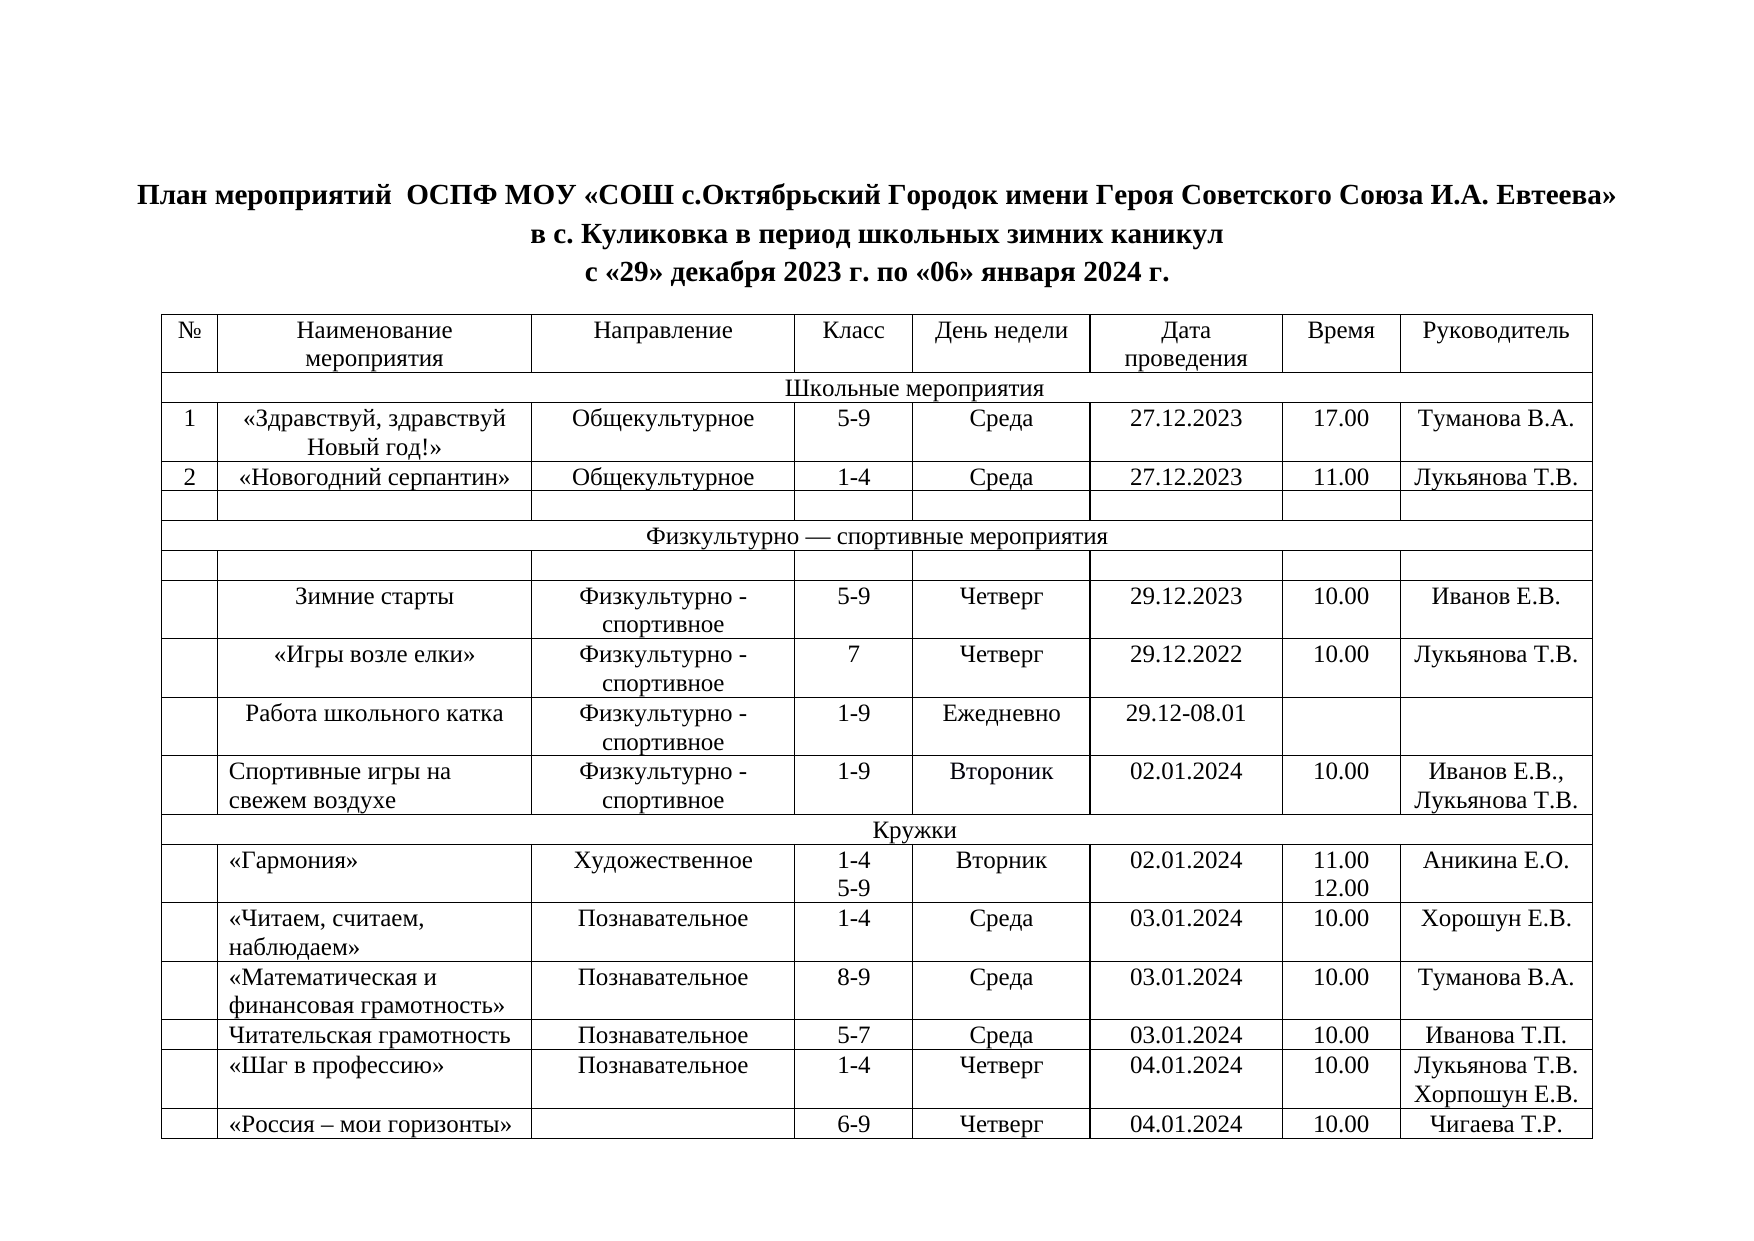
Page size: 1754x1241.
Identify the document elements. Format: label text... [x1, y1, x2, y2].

table_cell 1-9 [795, 698, 912, 755]
table_cell 5-9 [795, 581, 912, 638]
table_cell Спортивные игры на свежем воздухе [218, 756, 531, 814]
table_cell Аникина Е.О. [1401, 845, 1592, 902]
table_cell Хорошун Е.В. [1401, 903, 1592, 961]
table_cell 10.00 [1283, 1050, 1400, 1108]
table_cell «Игры возле елки» [218, 639, 531, 697]
table_cell 29.12-08.01 [1091, 698, 1282, 755]
table_cell 10.00 [1283, 1020, 1400, 1049]
table_cell 03.01.2024 [1091, 962, 1282, 1019]
table_cell 10.00 [1283, 639, 1400, 697]
table_cell [162, 551, 217, 580]
table_cell Среда [913, 403, 1089, 461]
table_cell [162, 845, 217, 902]
table_cell Физкультурно - спортивное [532, 698, 794, 755]
table_cell Среда [913, 962, 1089, 1019]
table_cell [1283, 551, 1400, 580]
table_cell Читательская грамотность [218, 1020, 531, 1049]
table_cell [1283, 698, 1400, 755]
table_header Направление [532, 315, 794, 372]
table_cell [1401, 698, 1592, 755]
table_cell 1-4 [795, 1050, 912, 1108]
table_cell 02.01.2024 [1091, 756, 1282, 814]
table_cell 10.00 [1283, 1109, 1400, 1137]
table_cell Ежедневно [913, 698, 1089, 755]
table_cell [162, 1109, 217, 1137]
table_cell Лукьянова Т.В. [1401, 462, 1592, 490]
table_header Дата проведения [1091, 315, 1282, 372]
table_cell Общекультурное [532, 403, 794, 461]
list в с. Куликовка в период школьных зимних каникул [118, 216, 1636, 249]
table_cell Физкультурно — спортивные мероприятия [162, 521, 1592, 550]
table_cell 29.12.2022 [1091, 639, 1282, 697]
table_cell Вторник [913, 845, 1089, 902]
table_cell Общекультурное [532, 462, 794, 490]
table_cell «Гармония» [218, 845, 531, 902]
table_cell [162, 698, 217, 755]
table_cell 8-9 [795, 962, 912, 1019]
table_header Руководитель [1401, 315, 1592, 372]
table_cell [1401, 491, 1592, 520]
table_cell [913, 551, 1089, 580]
table_cell 1-4 5-9 [795, 845, 912, 902]
table_cell 17.00 [1283, 403, 1400, 461]
table_cell [162, 491, 217, 520]
table_cell «Россия – мои горизонты» [218, 1109, 531, 1137]
table_cell [162, 1050, 217, 1108]
list План мероприятий ОСПФ МОУ «СОШ с.Октябрьский Городок имени Героя Советского Союза И.А. Евтеева» [118, 177, 1636, 211]
table_cell Иванов Е.В. [1401, 581, 1592, 638]
table_cell Второник [913, 756, 1089, 814]
table_cell [532, 1109, 794, 1137]
table_header Наименование мероприятия [218, 315, 531, 372]
table_cell 27.12.2023 [1091, 462, 1282, 490]
table_cell 04.01.2024 [1091, 1050, 1282, 1108]
table_header Время [1283, 315, 1400, 372]
table_cell 02.01.2024 [1091, 845, 1282, 902]
table_header День недели [913, 315, 1089, 372]
table_cell 11.00 [1283, 462, 1400, 490]
table_cell Среда [913, 903, 1089, 961]
table_cell 7 [795, 639, 912, 697]
table_cell Четверг [913, 1109, 1089, 1137]
table_cell 5-7 [795, 1020, 912, 1049]
table_cell Лукьянова Т.В. [1401, 639, 1592, 697]
table_cell 2 [162, 462, 217, 490]
table_cell 10.00 [1283, 581, 1400, 638]
table_cell Четверг [913, 1050, 1089, 1108]
table_cell 1 [162, 403, 217, 461]
table_cell 10.00 [1283, 756, 1400, 814]
table_cell Лукьянова Т.В. Хорпошун Е.В. [1401, 1050, 1592, 1108]
table_cell 27.12.2023 [1091, 403, 1282, 461]
table_cell Познавательное [532, 1050, 794, 1108]
table_cell [162, 962, 217, 1019]
table_cell «Читаем, считаем, наблюдаем» [218, 903, 531, 961]
table_cell 04.01.2024 [1091, 1109, 1282, 1137]
table_cell Иванов Е.В., Лукьянова Т.В. [1401, 756, 1592, 814]
list с «29» декабря 2023 г. по «06» января 2024 г. [118, 254, 1636, 288]
table_cell Познавательное [532, 1020, 794, 1049]
table_cell 1-4 [795, 903, 912, 961]
table_cell 5-9 [795, 403, 912, 461]
table_cell Физкультурно - спортивное [532, 639, 794, 697]
table_cell 1-4 [795, 462, 912, 490]
table_cell Туманова В.А. [1401, 962, 1592, 1019]
table_cell 03.01.2024 [1091, 903, 1282, 961]
table_cell [1283, 491, 1400, 520]
table_cell [795, 491, 912, 520]
table_cell [1091, 551, 1282, 580]
table_cell 11.00 12.00 [1283, 845, 1400, 902]
table_cell [162, 903, 217, 961]
table_cell [795, 551, 912, 580]
table_cell Четверг [913, 639, 1089, 697]
table_cell 1-9 [795, 756, 912, 814]
table_cell Туманова В.А. [1401, 403, 1592, 461]
table_header № [162, 315, 217, 372]
table_cell «Математическая и финансовая грамотность» [218, 962, 531, 1019]
table_cell [1091, 491, 1282, 520]
table_cell [218, 491, 531, 520]
table_cell Школьные мероприятия [162, 373, 1592, 402]
table_cell Работа школьного катка [218, 698, 531, 755]
table_cell «Шаг в профессию» [218, 1050, 531, 1108]
table_cell [162, 581, 217, 638]
table_cell Художественное [532, 845, 794, 902]
table_cell Иванова Т.П. [1401, 1020, 1592, 1049]
table_cell 10.00 [1283, 903, 1400, 961]
table_header Класс [795, 315, 912, 372]
table_cell 03.01.2024 [1091, 1020, 1282, 1049]
table_cell «Новогодний серпантин» [218, 462, 531, 490]
table_cell Кружки [162, 815, 1592, 844]
table_cell [913, 491, 1089, 520]
table_cell Среда [913, 462, 1089, 490]
table_cell Физкультурно - спортивное [532, 581, 794, 638]
table_cell [162, 756, 217, 814]
table_cell «Здравствуй, здравствуй Новый год!» [218, 403, 531, 461]
table_cell [532, 551, 794, 580]
table_cell Познавательное [532, 962, 794, 1019]
table_cell Чигаева Т.Р. [1401, 1109, 1592, 1137]
table_cell Среда [913, 1020, 1089, 1049]
table_cell [1401, 551, 1592, 580]
table_cell 10.00 [1283, 962, 1400, 1019]
table_cell [532, 491, 794, 520]
table_cell [162, 1020, 217, 1049]
table_cell Зимние старты [218, 581, 531, 638]
table_cell Физкультурно - спортивное [532, 756, 794, 814]
table_cell Четверг [913, 581, 1089, 638]
table_cell Познавательное [532, 903, 794, 961]
table_cell [162, 639, 217, 697]
table_cell 29.12.2023 [1091, 581, 1282, 638]
table_cell 6-9 [795, 1109, 912, 1137]
table_cell [218, 551, 531, 580]
